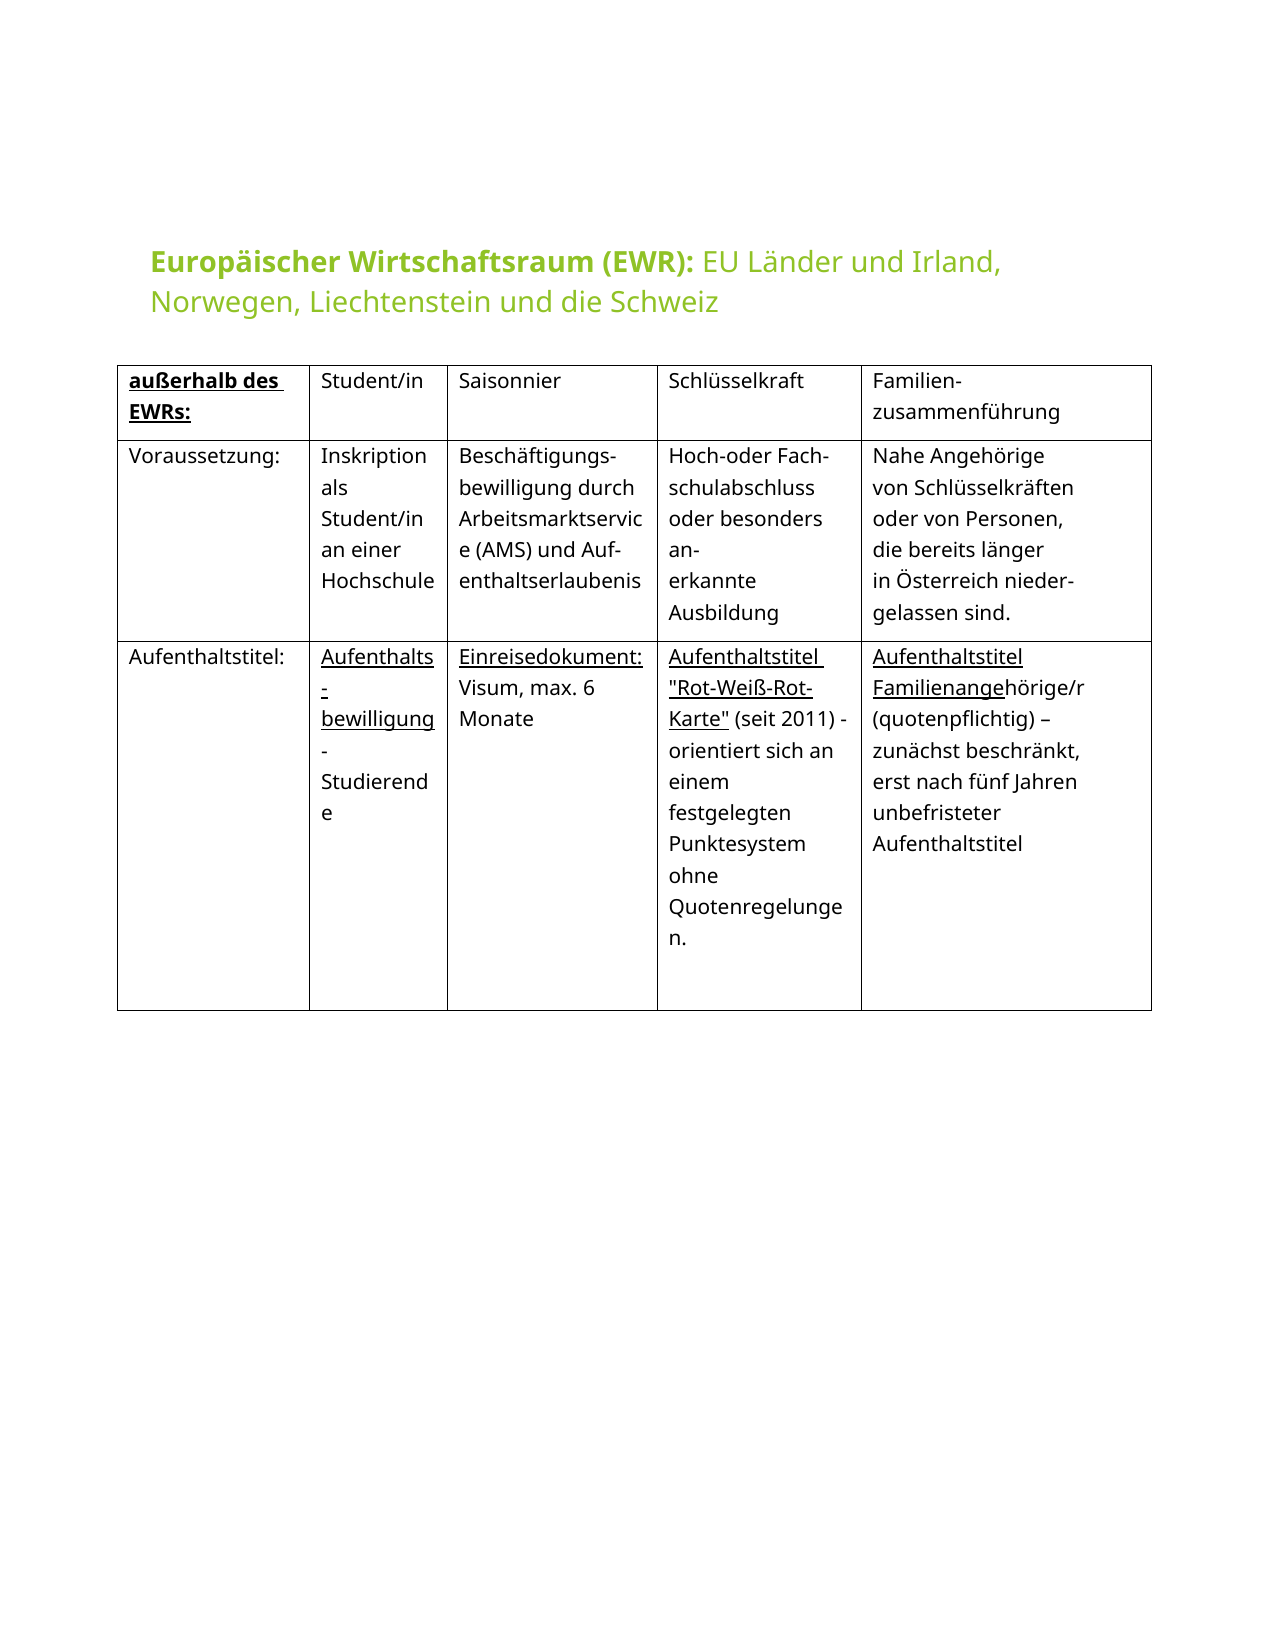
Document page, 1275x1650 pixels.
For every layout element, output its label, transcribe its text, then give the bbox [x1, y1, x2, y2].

table_header außerhalb des EWRs: [118, 366, 309, 440]
table_cell Hoch-oder Fach- schulabschluss oder besonders an- erkannte Ausbildung [658, 441, 861, 641]
table_cell Aufenthaltstitel "Rot-Weiß-Rot-Karte" (seit 2011) - orientiert sich an einem festgelegten Punktesystem ohne Quotenregelungen. [658, 642, 861, 1010]
table_cell Aufenthalts- bewilligung - Studierende [310, 642, 447, 1010]
table_header Schlüsselkraft [658, 366, 861, 440]
subtitle Europäischer Wirtschaftsraum (EWR): EU Länder und Irland, Norwegen, Liechtenstein und die Schweiz [150, 242, 1125, 321]
table_cell Voraussetzung: [118, 441, 309, 641]
table_cell Einreisedokument: Visum, max. 6 Monate [448, 642, 657, 1010]
table_cell Aufenthaltstitel: [118, 642, 309, 1010]
table_cell Aufenthaltstitel Familienangehörige/r (quotenpflichtig) – zunächst beschränkt, erst nach fünf Jahren unbefristeter Aufenthaltstitel [862, 642, 1151, 1010]
table_header Familien-zusammenführung [862, 366, 1151, 440]
table_header Student/in [310, 366, 447, 440]
table_header Saisonnier [448, 366, 657, 440]
table_cell Beschäftigungs- bewilligung durch Arbeitsmarktservice (AMS) und Auf- enthaltserlaubenis [448, 441, 657, 641]
table_cell Nahe Angehörige von Schlüsselkräften oder von Personen, die bereits länger in Österreich nieder- gelassen sind. [862, 441, 1151, 641]
table_cell Inskription als Student/in an einer Hochschule [310, 441, 447, 641]
